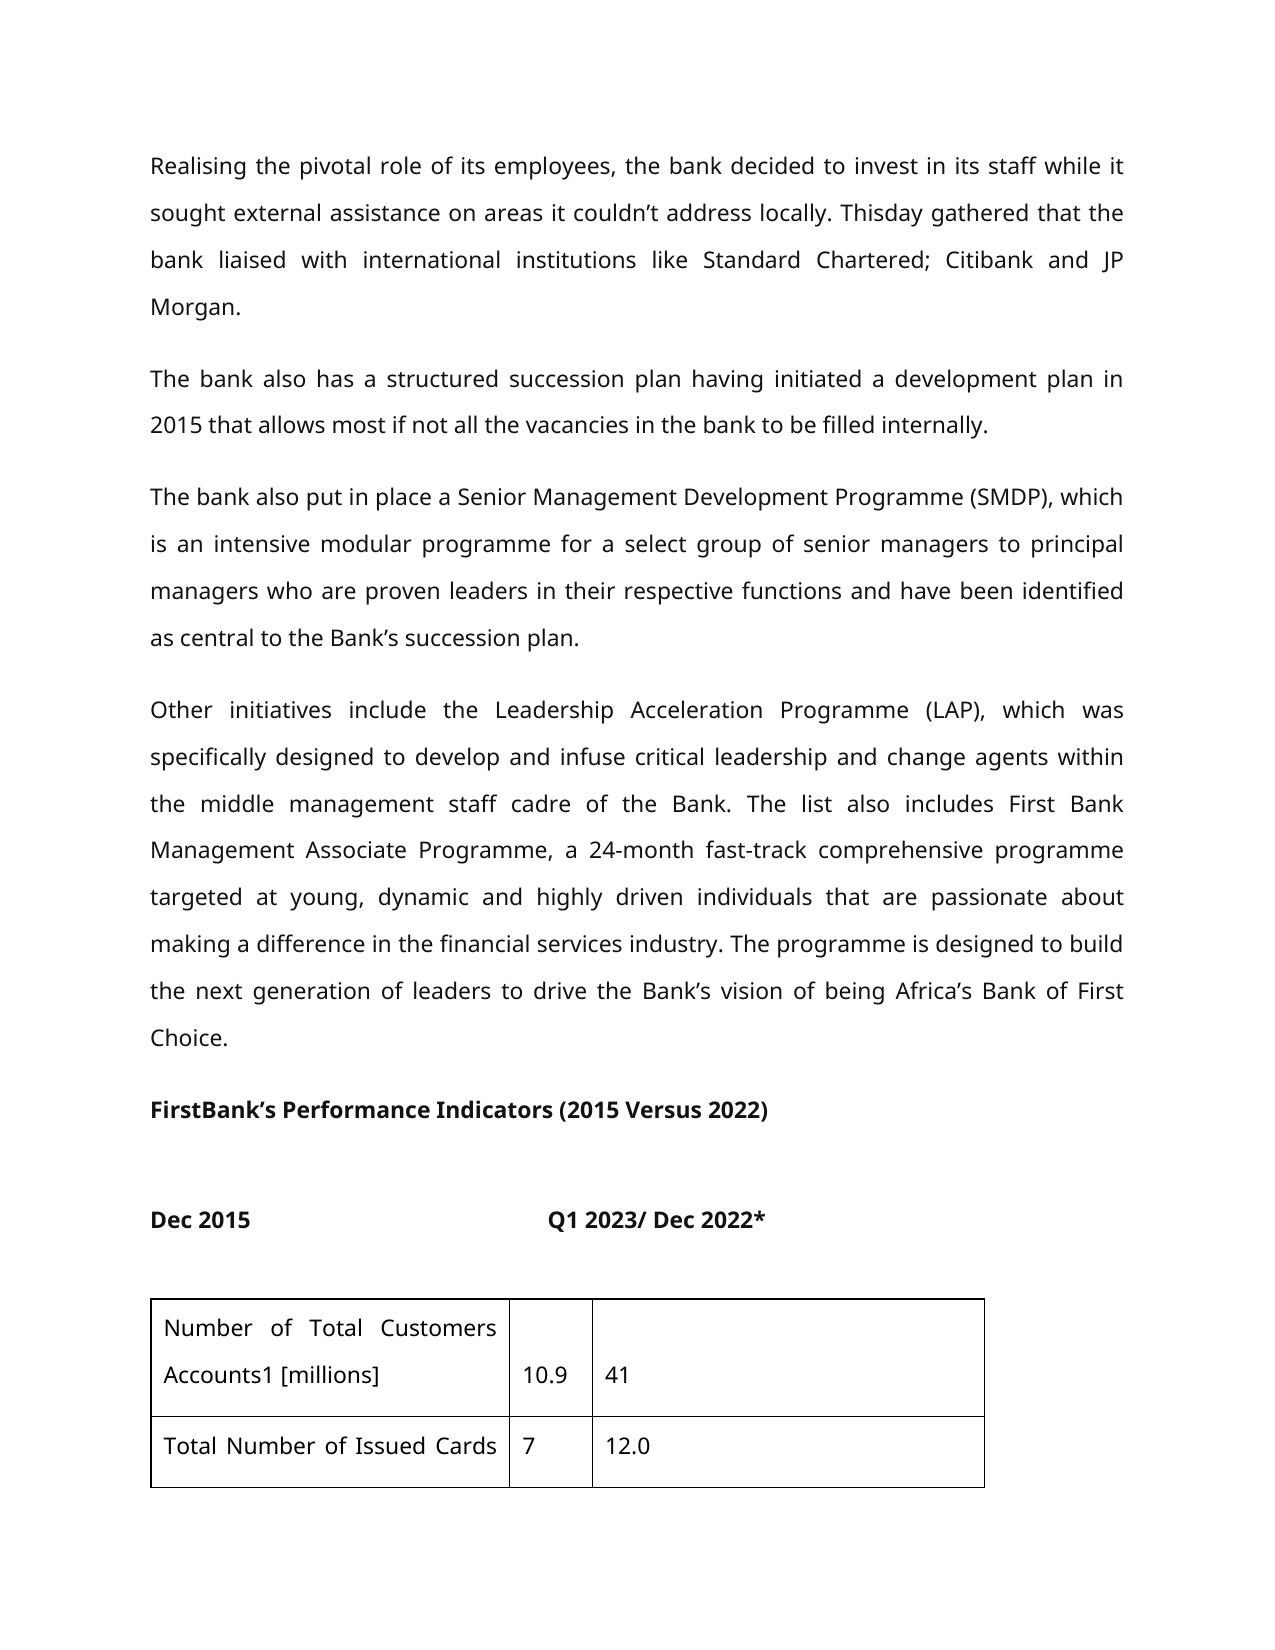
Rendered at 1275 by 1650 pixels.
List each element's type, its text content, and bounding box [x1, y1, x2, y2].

text The bank also has a structured succession plan having initiated a development plan in 2015 that allows most if not all the vacancies in the bank to be filled internally. [150, 362, 1125, 441]
table_header 41 [593, 1300, 984, 1416]
table_cell 12.0 [593, 1417, 984, 1487]
table_header 10.9 [510, 1300, 592, 1416]
text The bank also put in place a Senior Management Development Programme (SMDP), which is an intensive modular programme for a select group of senior managers to principal managers who are proven leaders in their respective functions and have been identified as central to the Bank’s succession plan. [150, 481, 1125, 653]
text Realising the pivotal role of its employees, the bank decided to invest in its staff while it sought external assistance on areas it couldn’t address locally. Thisday gathered that the bank liaised with international institutions like Standard Chartered; Citibank and JP Morgan. [150, 150, 1125, 322]
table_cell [152, 1417, 509, 1487]
text FirstBank’s Performance Indicators (2015 Versus 2022) [150, 1094, 1125, 1125]
table_header Number of Total Customers Accounts1 [millions] [152, 1300, 509, 1416]
text Other initiatives include the Leadership Acceleration Programme (LAP), which was specifically designed to develop and infuse critical leadership and change agents within the middle management staff cadre of the Bank. The list also includes First Bank Management Associate Programme, a 24-month fast-track comprehensive programme targeted at young, dynamic and highly driven individuals that are passionate about making a difference in the financial services industry. The programme is designed to build the next generation of leaders to drive the Bank’s vision of being Africa’s Bank of First Choice. [150, 694, 1125, 1053]
text Dec 2015 Q1 2023/ Dec 2022* [150, 1204, 1125, 1235]
table_cell 7 [510, 1417, 592, 1487]
